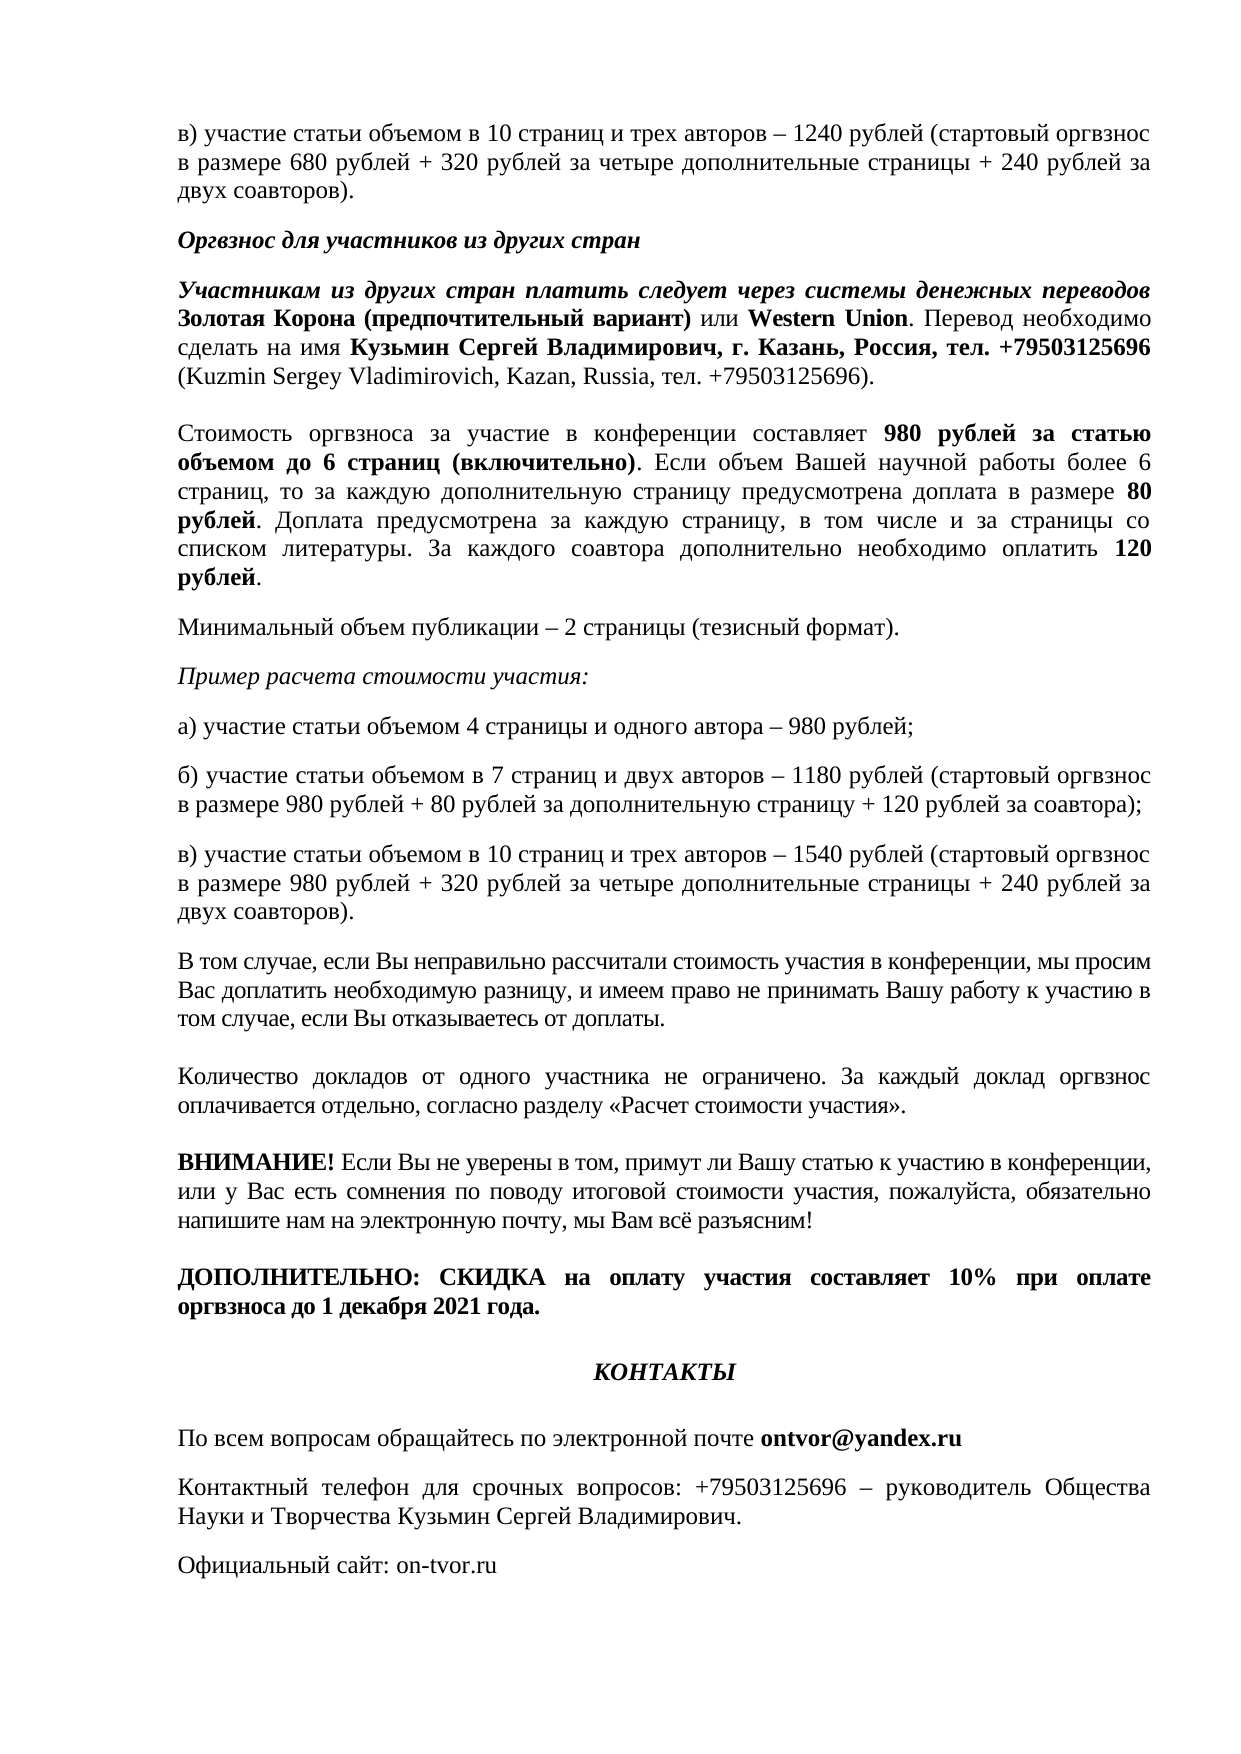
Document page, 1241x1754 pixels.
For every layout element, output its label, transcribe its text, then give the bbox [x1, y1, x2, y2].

text Количество докладов от одного участника не ограничено. За каждый доклад оргвзнос оплачивается отдельно, согласно разделу «Расчет стоимости участия». [177, 1061, 1152, 1118]
text В том случае, если Вы неправильно рассчитали стоимость участия в конференции, мы просим Вас доплатить необходимую разницу, и имеем право не принимать Вашу работу к участию в том случае, если Вы отказываетесь от доплаты. [177, 946, 1152, 1032]
text в) участие статьи объемом в 10 страниц и трех авторов – 1240 рублей (стартовый оргвзнос в размере 680 рублей + 320 рублей за четыре дополнительные страницы + 240 рублей за двух соавторов). [177, 118, 1152, 204]
text Пример расчета стоимости участия: [177, 661, 1152, 690]
text Участникам из других стран платить следует через системы денежных переводов Золотая Корона (предпочтительный вариант) или Western Union. Перевод необходимо сделать на имя Кузьмин Сергей Владимирович, г. Казань, Россия, тел. +79503125696 (Kuzmin Sergey Vladimirovich, Kazan, Russia, тел. +79503125696). [177, 275, 1152, 390]
text Официальный сайт: on-tvor.ru [177, 1551, 1152, 1579]
text ДОПОЛНИТЕЛЬНО: СКИДКА на оплату участия составляет 10% при оплате оргвзноса до 1 декабря 2021 года. [177, 1262, 1152, 1320]
text Оргвзнос для участников из других стран [177, 225, 1152, 254]
text КОНТАКТЫ [177, 1357, 1152, 1386]
text б) участие статьи объемом в 7 страниц и двух авторов – 1180 рублей (стартовый оргвзнос в размере 980 рублей + 80 рублей за дополнительную страницу + 120 рублей за соавтора); [177, 761, 1152, 818]
text ВНИМАНИЕ! Если Вы не уверены в том, примут ли Вашу статью к участию в конференции, или у Вас есть сомнения по поводу итоговой стоимости участия, пожалуйста, обязательно напишите нам на электронную почту, мы Вам всё разъясним! [177, 1147, 1152, 1233]
text в) участие статьи объемом в 10 страниц и трех авторов – 1540 рублей (стартовый оргвзнос в размере 980 рублей + 320 рублей за четыре дополнительные страницы + 240 рублей за двух соавторов). [177, 839, 1152, 925]
text По всем вопросам обращайтесь по электронной почте ontvor@yandex.ru [177, 1423, 1152, 1451]
text а) участие статьи объемом 4 страницы и одного автора – 980 рублей; [177, 711, 1152, 740]
text Минимальный объем публикации – 2 страницы (тезисный формат). [177, 612, 1152, 641]
text Контактный телефон для срочных вопросов: +79503125696 – руководитель Общества Науки и Творчества Кузьмин Сергей Владимирович. [177, 1472, 1152, 1530]
text Стоимость оргвзноса за участие в конференции составляет 980 рублей за статью объемом до 6 страниц (включительно). Если объем Вашей научной работы более 6 страниц, то за каждую дополнительную страницу предусмотрена доплата в размере 80 рублей. Доплата предусмотрена за каждую страницу, в том числе и за страницы со списком литературы. За каждого соавтора дополнительно необходимо оплатить 120 рублей. [177, 418, 1152, 591]
